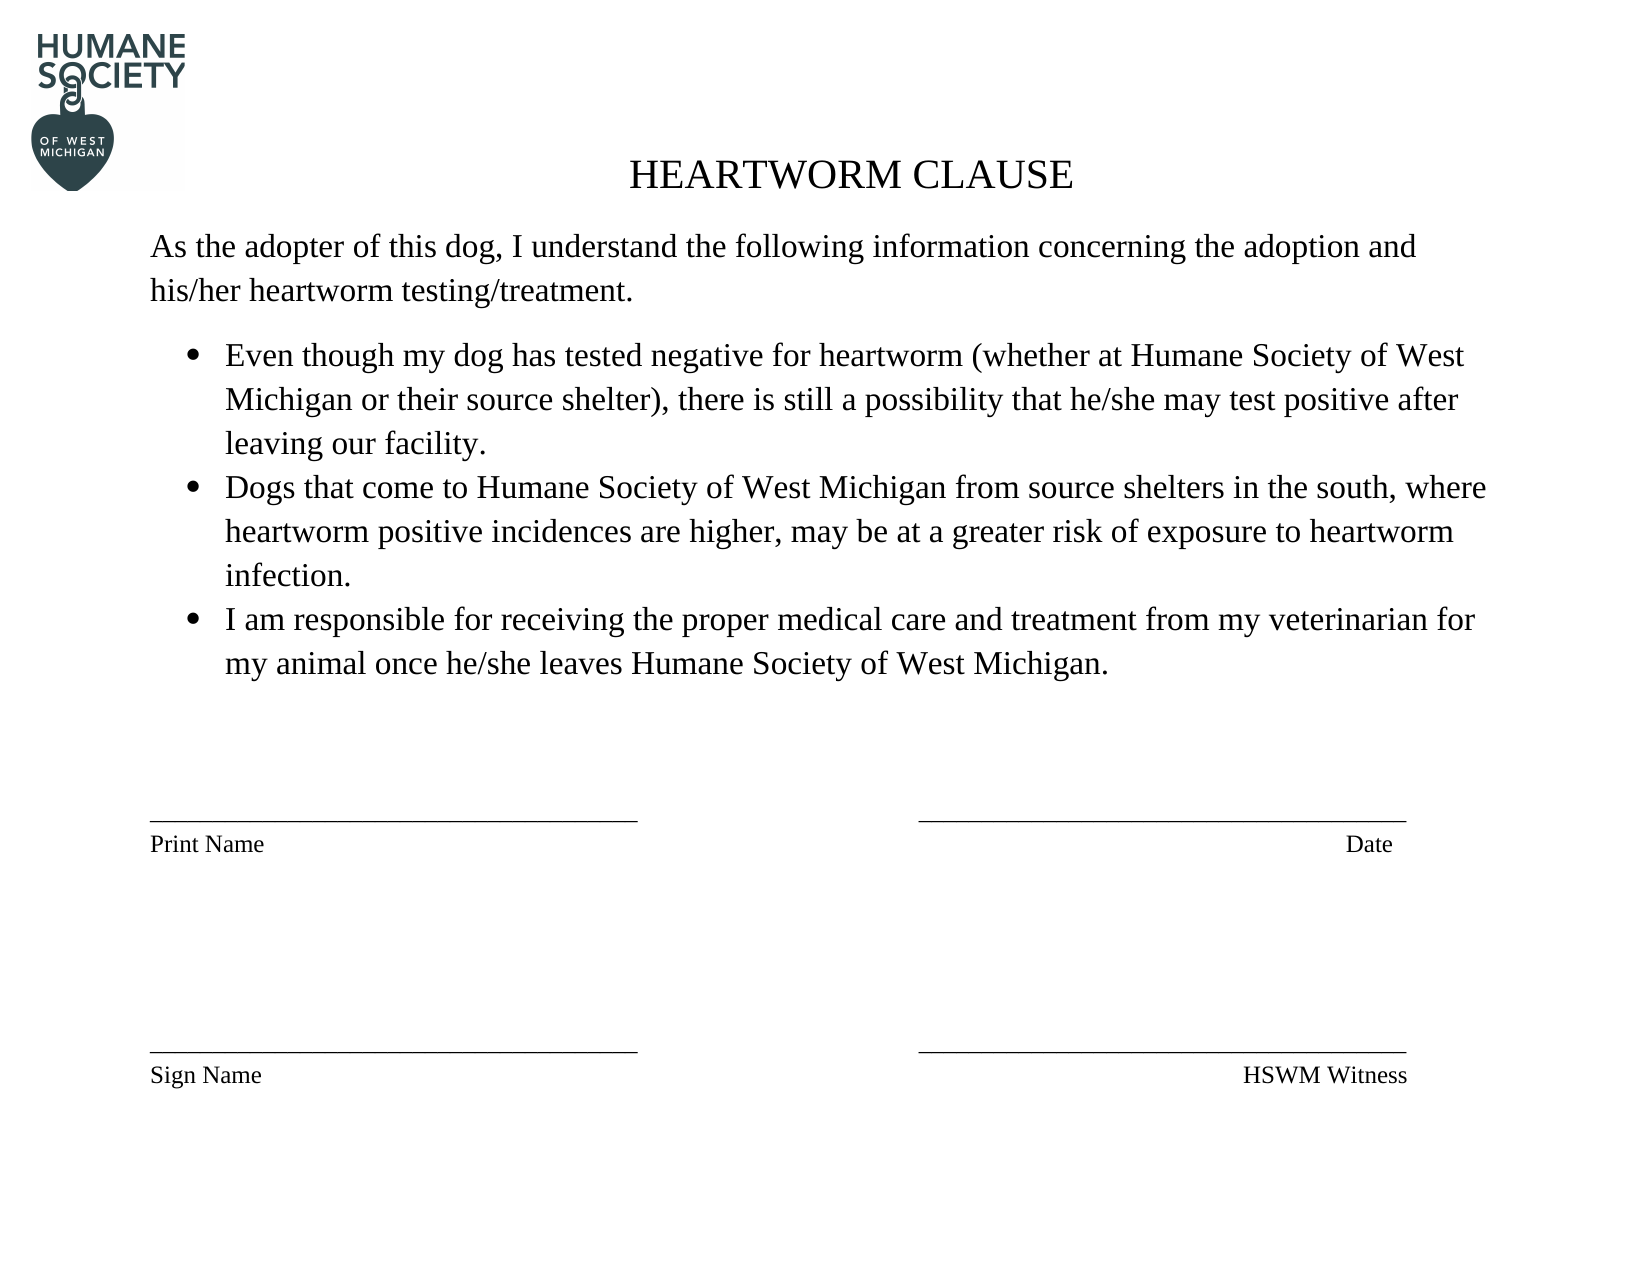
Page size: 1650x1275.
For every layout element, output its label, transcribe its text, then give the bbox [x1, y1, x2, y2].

text Sign Name HSWM Witness [150, 1061, 1500, 1089]
list Even though my dog has tested negative for heartworm (whether at Humane Society of West Michigan or their source shelter), there is still a possibility that he/she may test positive after leaving our facility. [187, 335, 1500, 461]
text HEARTWORM CLAUSE [150, 150, 1500, 198]
text _______________________________________ _______________________________________ [150, 796, 1500, 825]
text As the adopter of this dog, I understand the following information concerning the adoption and his/her heartworm testing/treatment. [150, 226, 1500, 308]
picture [31, 34, 185, 191]
text _______________________________________ _______________________________________ [150, 1027, 1500, 1056]
list I am responsible for receiving the proper medical care and treatment from my veterinarian for my animal once he/she leaves Humane Society of West Michigan. [187, 599, 1500, 682]
list Dogs that come to Humane Society of West Michigan from source shelters in the south, where heartworm positive incidences are higher, may be at a greater risk of exposure to heartworm infection. [187, 467, 1500, 593]
text Print Name Date [150, 829, 1500, 858]
